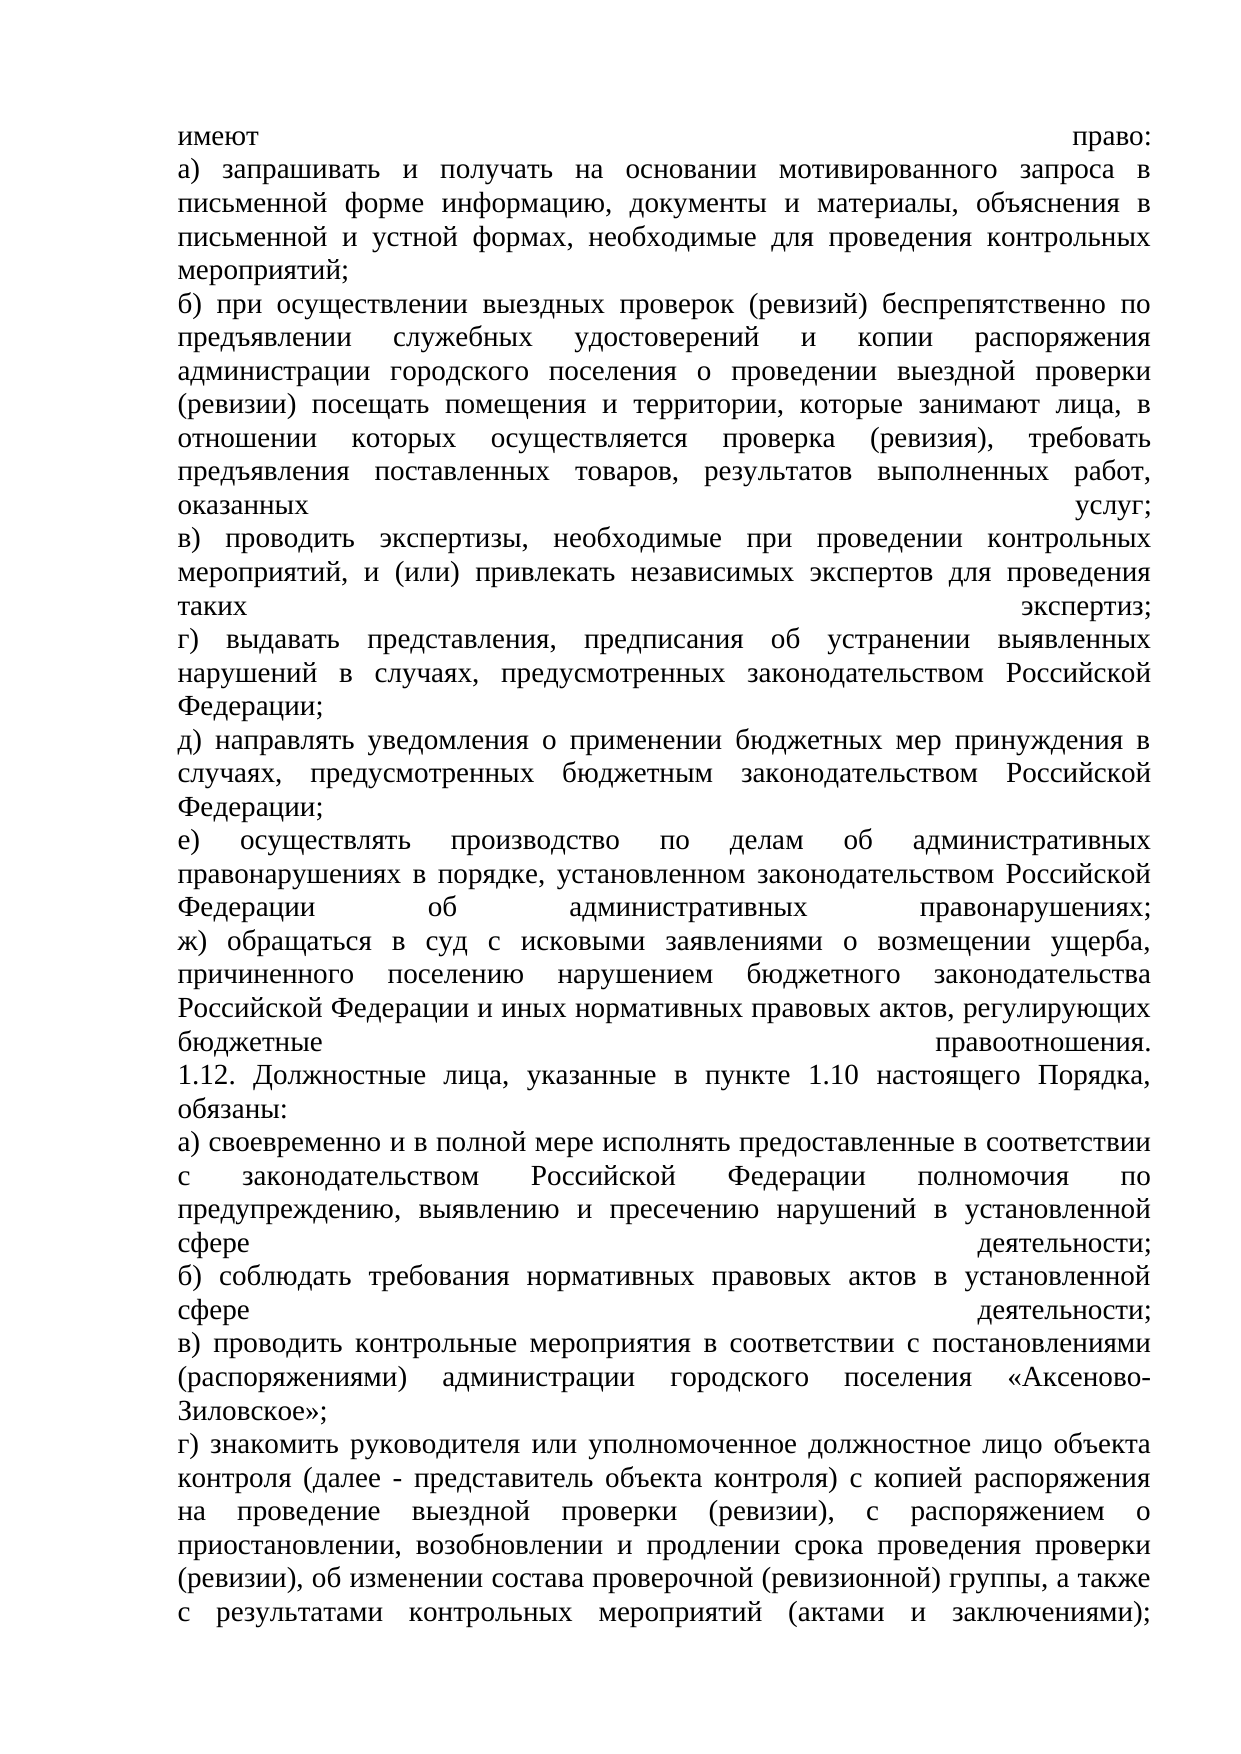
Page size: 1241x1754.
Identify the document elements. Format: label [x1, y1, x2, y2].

text [177, 118, 1152, 1627]
